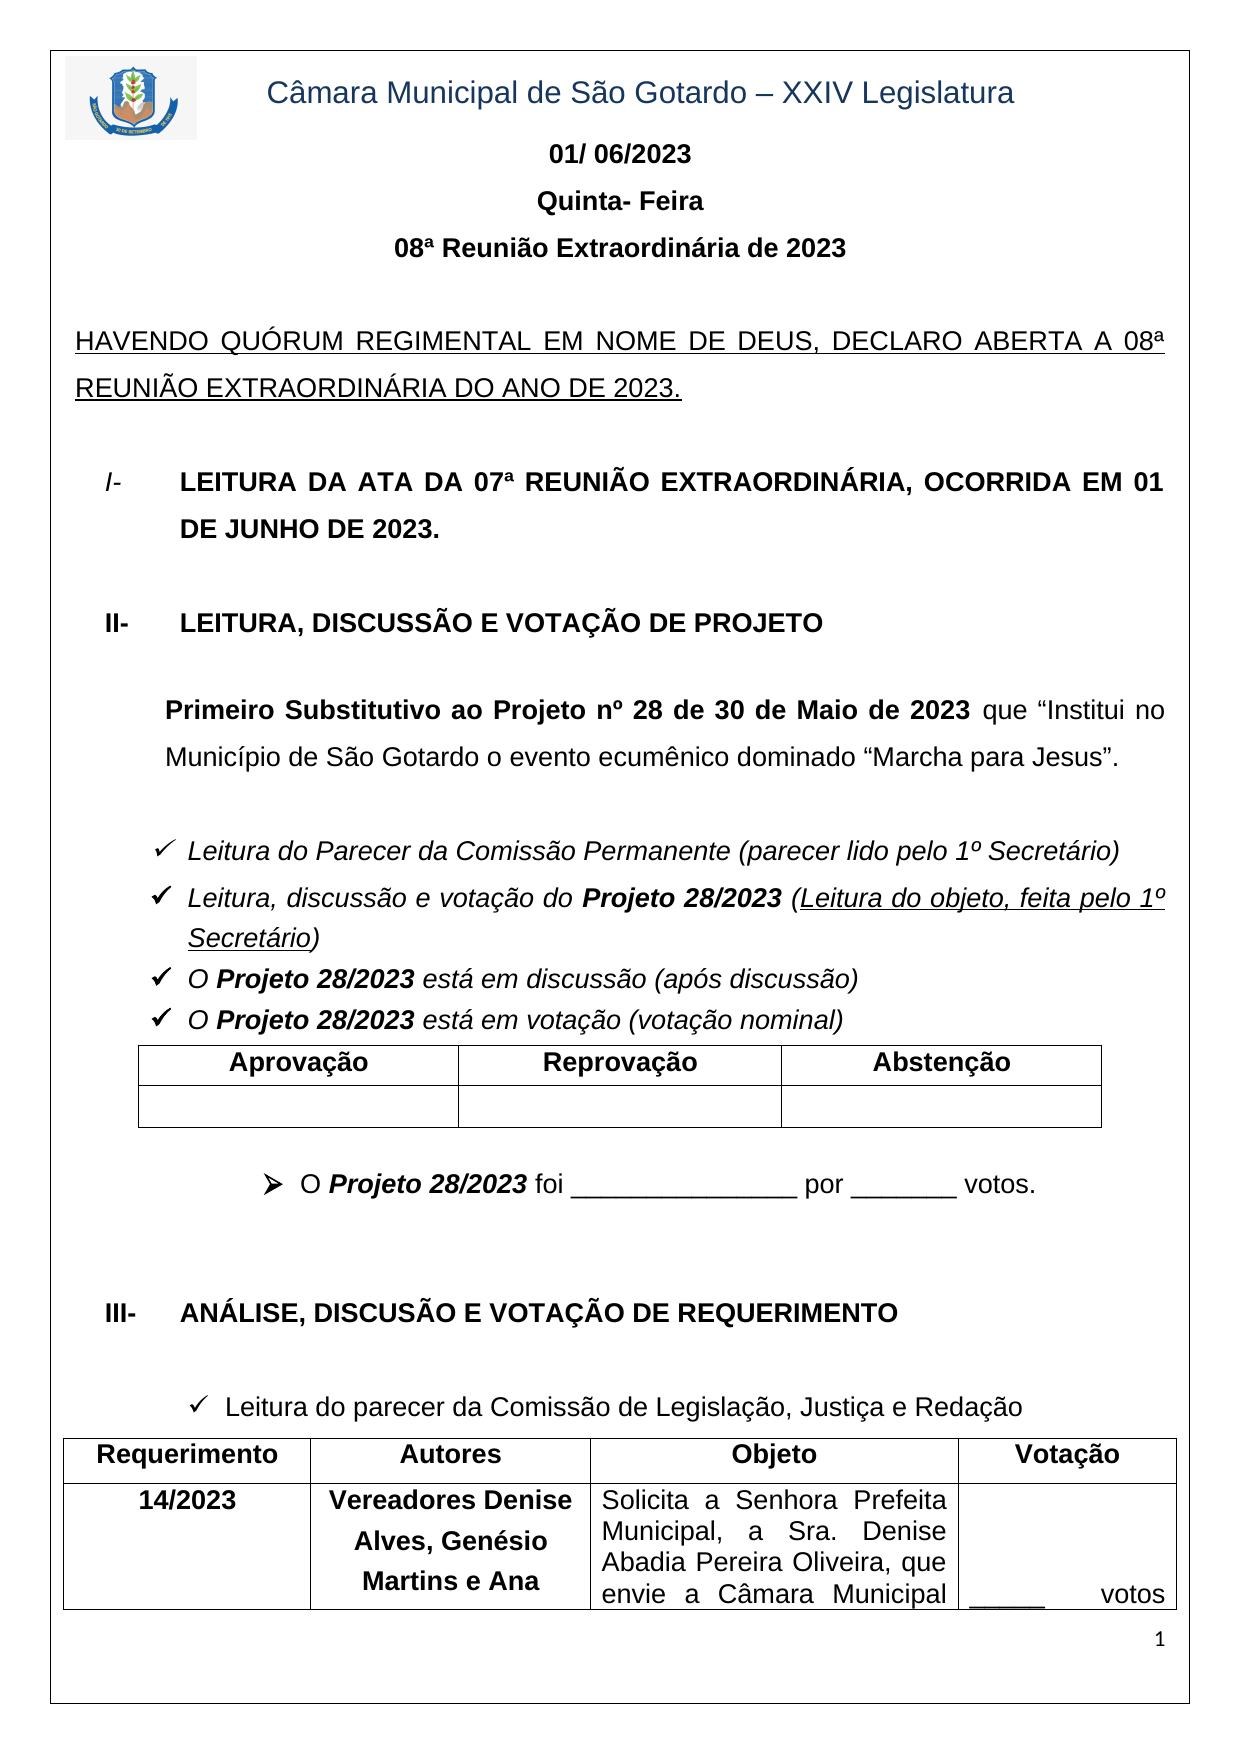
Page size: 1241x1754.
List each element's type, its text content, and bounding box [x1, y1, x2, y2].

list Leitura, discussão e votação do Projeto 28/2023 (Leitura do objeto, feita pelo 1º Secretário) [150, 882, 1165, 954]
text HAVENDO QUÓRUM REGIMENTAL EM NOME DE DEUS, DECLARO ABERTA A 08ª REUNIÃO EXTRAORDINÁRIA DO ANO DE 2023. [75, 354, 1165, 403]
text 01/ 06/2023 [75, 138, 1165, 169]
text 08ª Reunião Extraordinária de 2023 [75, 232, 1165, 263]
list Leitura do Parecer da Comissão Permanente (parecer lido pelo 1º Secretário) [150, 835, 1165, 866]
list O Projeto 28/2023 foi _______________ por _______ votos. [262, 1168, 1165, 1200]
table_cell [311, 1484, 590, 1609]
list O Projeto 28/2023 está em votação (votação nominal) [150, 1004, 1165, 1035]
table_header Abstenção [782, 1046, 1101, 1085]
table_header Autores [311, 1439, 590, 1483]
table_cell [782, 1086, 1101, 1127]
table_header Requerimento [64, 1439, 310, 1483]
table_cell 14/2023 [64, 1484, 310, 1609]
list Primeiro Substitutivo ao Projeto nº 28 de 30 de Maio de 2023 que “Institui no Município de São Gotardo o evento ecumênico dominado “Marcha para Jesus”. [165, 694, 1165, 772]
text Quinta- Feira [75, 185, 1165, 216]
list LEITURA DA ATA DA 07ª REUNIÃO EXTRAORDINÁRIA, OCORRIDA EM 01 DE JUNHO DE 2023. [104, 466, 1165, 544]
table_cell [139, 1086, 458, 1127]
list O Projeto 28/2023 está em discussão (após discussão) [150, 963, 1165, 994]
table_header Objeto [591, 1439, 958, 1483]
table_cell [959, 1484, 1176, 1609]
table_cell [459, 1086, 781, 1127]
picture [65, 56, 197, 140]
table_header Aprovação [139, 1046, 458, 1085]
text HAVENDO QUÓRUM REGIMENTAL EM NOME DE DEUS, DECLARO ABERTA A 08ª REUNIÃO EXTRAORDINÁRIA DO ANO DE 2023. [75, 325, 1165, 353]
list Leitura do parecer da Comissão de Legislação, Justiça e Redação [187, 1391, 1165, 1422]
table_header Votação [959, 1439, 1176, 1483]
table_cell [591, 1484, 958, 1609]
table_header Reprovação [459, 1046, 781, 1085]
list ANÁLISE, DISCUSÃO E VOTAÇÃO DE REQUERIMENTO [104, 1297, 1165, 1328]
list LEITURA, DISCUSSÃO E VOTAÇÃO DE PROJETO [104, 607, 1165, 638]
